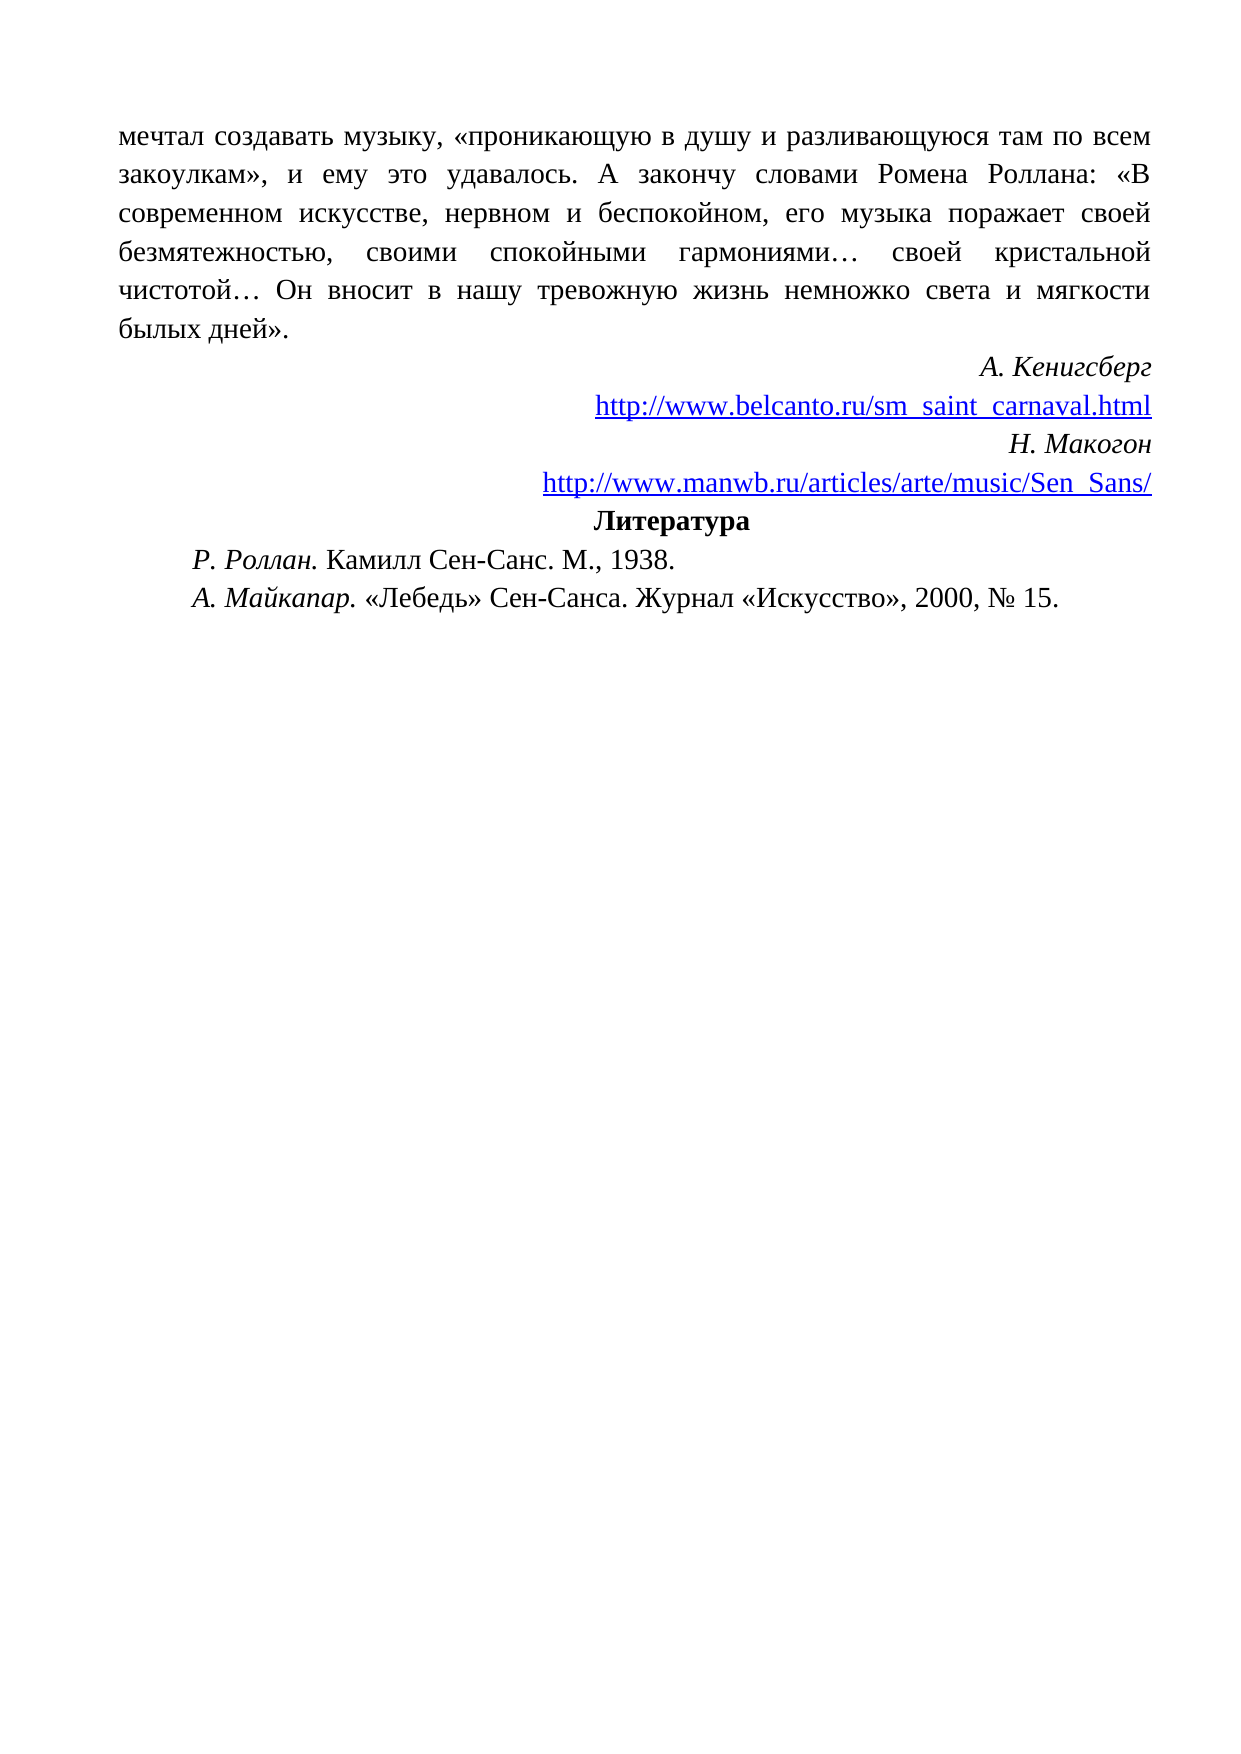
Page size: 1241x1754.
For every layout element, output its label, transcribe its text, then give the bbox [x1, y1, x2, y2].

text А. Майкапар. «Лебедь» Сен-Санса. Журнал «Искусство», 2000, № 15. [118, 581, 1152, 614]
text http://www.manwb.ru/articles/arte/music/Sen_Sans/ [118, 465, 1152, 498]
text А. Кенигсберг [118, 349, 1152, 383]
text Литература [118, 503, 1152, 537]
text Р. Роллан. Камилл Сен-Санс. М., 1938. [118, 542, 1152, 576]
text http://www.belcanto.ru/sm_saint_carnaval.html [118, 388, 1152, 421]
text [118, 118, 1152, 344]
text Н. Макогон [118, 426, 1152, 460]
